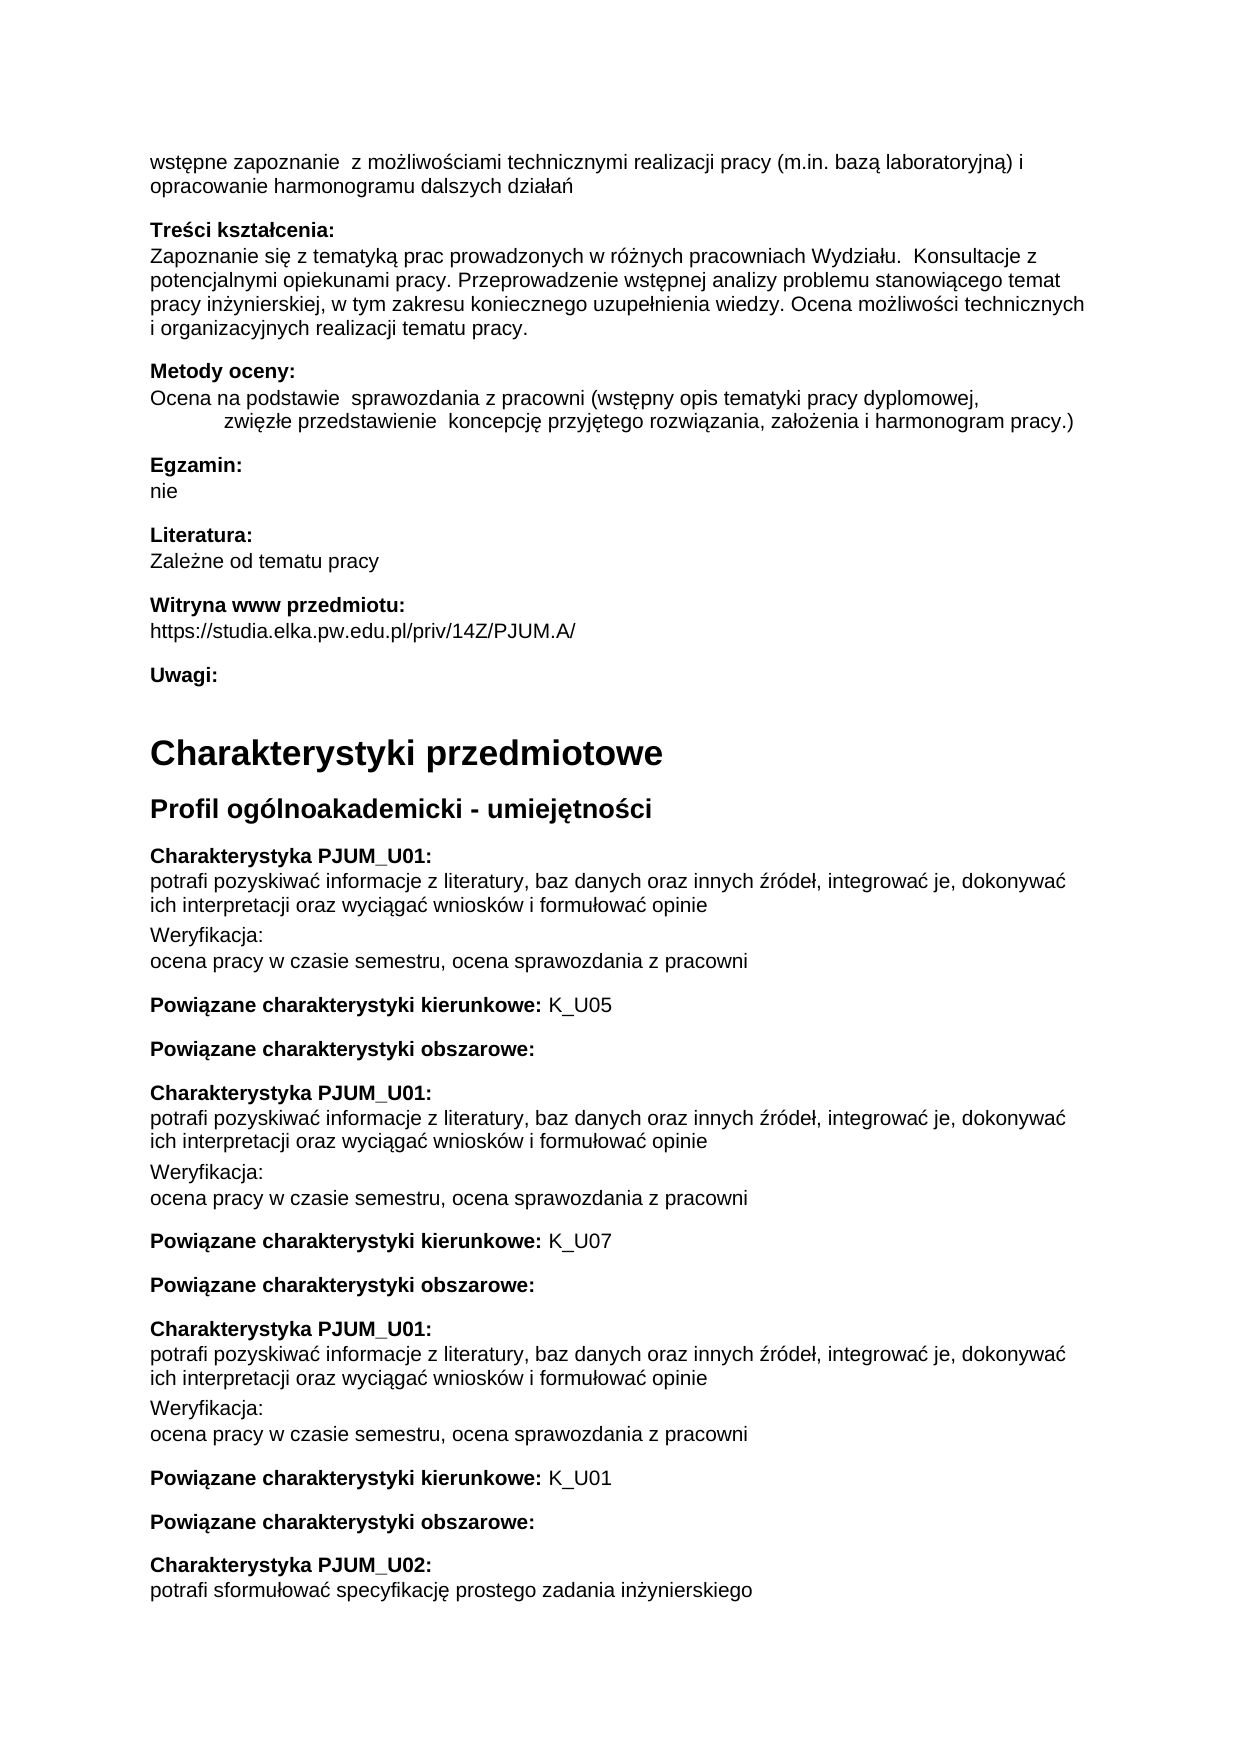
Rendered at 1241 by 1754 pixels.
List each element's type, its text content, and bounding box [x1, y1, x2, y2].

text Powiązane charakterystyki kierunkowe: K_U05 [150, 993, 1090, 1017]
text potrafi sformułować specyfikację prostego zadania inżynierskiego [150, 1578, 1090, 1602]
text Metody oceny: [150, 359, 1090, 383]
text ocena pracy w czasie semestru, ocena sprawozdania z pracowni [150, 1422, 1090, 1446]
text Zapoznanie się z tematyką prac prowadzonych w różnych pracowniach Wydziału. Konsultacje z potencjalnymi opiekunami pracy. Przeprowadzenie wstępnej analizy problemu stanowiącego temat pracy inżynierskiej, w tym zakresu koniecznego uzupełnienia wiedzy. Ocena możliwości technicznych i organizacyjnych realizacji tematu pracy. [150, 244, 1090, 339]
text Powiązane charakterystyki obszarowe: [150, 1037, 1090, 1061]
text potrafi pozyskiwać informacje z literatury, baz danych oraz innych źródeł, integrować je, dokonywać ich interpretacji oraz wyciągać wniosków i formułować opinie [150, 869, 1090, 917]
text Powiązane charakterystyki obszarowe: [150, 1509, 1090, 1533]
text Powiązane charakterystyki kierunkowe: K_U07 [150, 1229, 1090, 1253]
text Powiązane charakterystyki kierunkowe: K_U01 [150, 1466, 1090, 1490]
text nie [150, 479, 1090, 503]
text Ocena na podstawie sprawozdania z pracowni (wstępny opis tematyki pracy dyplomowej, zwięzłe przedstawienie koncepcję przyjętego rozwiązania, założenia i harmonogram pracy.) [150, 385, 1090, 433]
text Witryna www przedmiotu: [150, 593, 1090, 617]
text Uwagi: [150, 662, 1090, 686]
text Egzamin: [150, 453, 1090, 477]
text Literatura: [150, 523, 1090, 547]
text Weryfikacja: [150, 1159, 1090, 1183]
text Weryfikacja: [150, 923, 1090, 947]
text potrafi pozyskiwać informacje z literatury, baz danych oraz innych źródeł, integrować je, dokonywać ich interpretacji oraz wyciągać wniosków i formułować opinie [150, 1105, 1090, 1153]
subtitle Charakterystyki przedmiotowe [150, 732, 1090, 773]
text ocena pracy w czasie semestru, ocena sprawozdania z pracowni [150, 949, 1090, 973]
text Treści kształcenia: [150, 218, 1090, 242]
text ocena pracy w czasie semestru, ocena sprawozdania z pracowni [150, 1186, 1090, 1209]
text Powiązane charakterystyki obszarowe: [150, 1273, 1090, 1297]
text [150, 150, 1090, 198]
text Weryfikacja: [150, 1396, 1090, 1420]
subtitle Profil ogólnoakademicki - umiejętności [150, 793, 1090, 824]
text Charakterystyka PJUM_U02: [150, 1553, 1090, 1577]
text Charakterystyka PJUM_U01: [150, 1080, 1090, 1104]
text Charakterystyka PJUM_U01: [150, 1317, 1090, 1341]
text Zależne od tematu pracy [150, 549, 1090, 573]
text https://studia.elka.pw.edu.pl/priv/14Z/PJUM.A/ [150, 619, 1090, 643]
text Charakterystyka PJUM_U01: [150, 844, 1090, 868]
text potrafi pozyskiwać informacje z literatury, baz danych oraz innych źródeł, integrować je, dokonywać ich interpretacji oraz wyciągać wniosków i formułować opinie [150, 1342, 1090, 1390]
